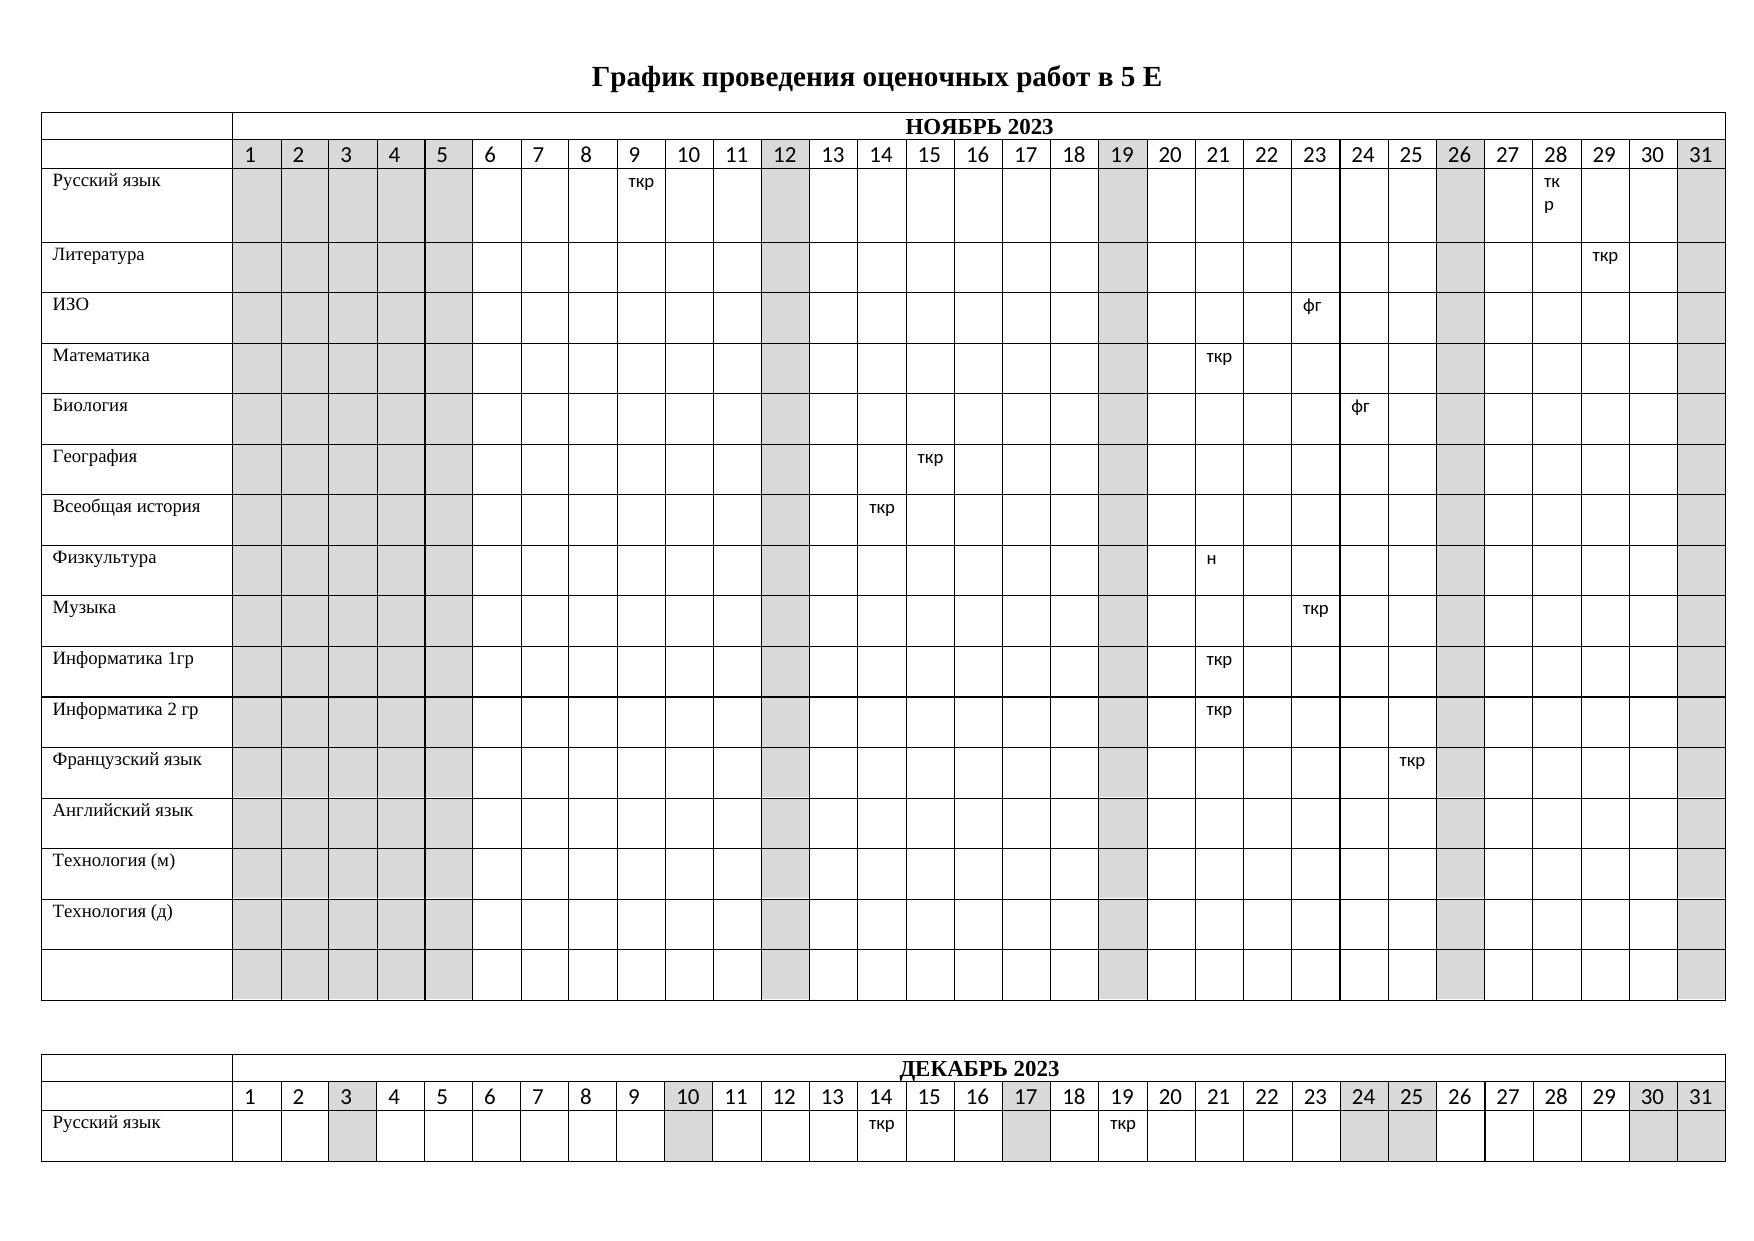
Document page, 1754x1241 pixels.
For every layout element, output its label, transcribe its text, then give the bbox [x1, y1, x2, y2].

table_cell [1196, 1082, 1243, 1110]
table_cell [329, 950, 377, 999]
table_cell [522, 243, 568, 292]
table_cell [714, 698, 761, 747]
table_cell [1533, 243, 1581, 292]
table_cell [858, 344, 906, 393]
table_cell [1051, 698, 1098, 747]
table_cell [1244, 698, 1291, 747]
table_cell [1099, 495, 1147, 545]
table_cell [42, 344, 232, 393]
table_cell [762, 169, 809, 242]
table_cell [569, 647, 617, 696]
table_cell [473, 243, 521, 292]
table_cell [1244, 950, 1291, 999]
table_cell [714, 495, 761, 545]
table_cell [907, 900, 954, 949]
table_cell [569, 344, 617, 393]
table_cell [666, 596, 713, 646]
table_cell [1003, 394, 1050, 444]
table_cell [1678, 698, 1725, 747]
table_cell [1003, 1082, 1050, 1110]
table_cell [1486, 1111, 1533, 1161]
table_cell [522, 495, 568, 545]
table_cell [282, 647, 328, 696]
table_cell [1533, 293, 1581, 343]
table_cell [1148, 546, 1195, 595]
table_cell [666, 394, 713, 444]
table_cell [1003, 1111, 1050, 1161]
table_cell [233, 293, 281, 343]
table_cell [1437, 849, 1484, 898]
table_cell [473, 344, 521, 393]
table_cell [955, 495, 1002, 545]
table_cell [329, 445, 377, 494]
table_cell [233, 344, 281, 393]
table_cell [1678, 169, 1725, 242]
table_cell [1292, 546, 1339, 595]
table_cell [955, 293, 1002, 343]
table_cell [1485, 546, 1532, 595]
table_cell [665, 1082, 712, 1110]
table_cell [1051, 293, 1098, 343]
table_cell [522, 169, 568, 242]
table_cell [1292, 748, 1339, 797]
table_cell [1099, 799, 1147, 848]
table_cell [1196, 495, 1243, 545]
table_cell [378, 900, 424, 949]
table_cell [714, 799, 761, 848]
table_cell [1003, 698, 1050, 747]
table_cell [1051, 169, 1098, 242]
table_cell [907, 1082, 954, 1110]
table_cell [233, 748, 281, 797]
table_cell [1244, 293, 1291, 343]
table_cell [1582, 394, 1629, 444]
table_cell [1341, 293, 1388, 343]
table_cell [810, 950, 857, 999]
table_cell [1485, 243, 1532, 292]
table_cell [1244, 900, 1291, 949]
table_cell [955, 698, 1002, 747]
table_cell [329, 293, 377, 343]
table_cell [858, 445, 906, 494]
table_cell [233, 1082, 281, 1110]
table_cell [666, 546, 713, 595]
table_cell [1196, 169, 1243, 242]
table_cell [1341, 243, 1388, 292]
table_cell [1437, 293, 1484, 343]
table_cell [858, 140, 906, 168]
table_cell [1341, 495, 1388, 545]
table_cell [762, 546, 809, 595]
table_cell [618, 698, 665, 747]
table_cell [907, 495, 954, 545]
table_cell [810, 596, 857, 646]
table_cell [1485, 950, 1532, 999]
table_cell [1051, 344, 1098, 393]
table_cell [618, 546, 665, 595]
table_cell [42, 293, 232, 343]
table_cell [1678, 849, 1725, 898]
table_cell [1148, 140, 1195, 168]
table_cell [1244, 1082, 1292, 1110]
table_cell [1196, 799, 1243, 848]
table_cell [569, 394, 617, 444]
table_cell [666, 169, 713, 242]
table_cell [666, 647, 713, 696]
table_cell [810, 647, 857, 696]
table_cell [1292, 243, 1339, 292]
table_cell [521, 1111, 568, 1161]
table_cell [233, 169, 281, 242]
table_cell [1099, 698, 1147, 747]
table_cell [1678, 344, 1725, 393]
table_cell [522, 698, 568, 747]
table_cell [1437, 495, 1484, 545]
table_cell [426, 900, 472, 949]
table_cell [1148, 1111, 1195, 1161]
text График проведения оценочных работ в 5 Е [118, 59, 1636, 93]
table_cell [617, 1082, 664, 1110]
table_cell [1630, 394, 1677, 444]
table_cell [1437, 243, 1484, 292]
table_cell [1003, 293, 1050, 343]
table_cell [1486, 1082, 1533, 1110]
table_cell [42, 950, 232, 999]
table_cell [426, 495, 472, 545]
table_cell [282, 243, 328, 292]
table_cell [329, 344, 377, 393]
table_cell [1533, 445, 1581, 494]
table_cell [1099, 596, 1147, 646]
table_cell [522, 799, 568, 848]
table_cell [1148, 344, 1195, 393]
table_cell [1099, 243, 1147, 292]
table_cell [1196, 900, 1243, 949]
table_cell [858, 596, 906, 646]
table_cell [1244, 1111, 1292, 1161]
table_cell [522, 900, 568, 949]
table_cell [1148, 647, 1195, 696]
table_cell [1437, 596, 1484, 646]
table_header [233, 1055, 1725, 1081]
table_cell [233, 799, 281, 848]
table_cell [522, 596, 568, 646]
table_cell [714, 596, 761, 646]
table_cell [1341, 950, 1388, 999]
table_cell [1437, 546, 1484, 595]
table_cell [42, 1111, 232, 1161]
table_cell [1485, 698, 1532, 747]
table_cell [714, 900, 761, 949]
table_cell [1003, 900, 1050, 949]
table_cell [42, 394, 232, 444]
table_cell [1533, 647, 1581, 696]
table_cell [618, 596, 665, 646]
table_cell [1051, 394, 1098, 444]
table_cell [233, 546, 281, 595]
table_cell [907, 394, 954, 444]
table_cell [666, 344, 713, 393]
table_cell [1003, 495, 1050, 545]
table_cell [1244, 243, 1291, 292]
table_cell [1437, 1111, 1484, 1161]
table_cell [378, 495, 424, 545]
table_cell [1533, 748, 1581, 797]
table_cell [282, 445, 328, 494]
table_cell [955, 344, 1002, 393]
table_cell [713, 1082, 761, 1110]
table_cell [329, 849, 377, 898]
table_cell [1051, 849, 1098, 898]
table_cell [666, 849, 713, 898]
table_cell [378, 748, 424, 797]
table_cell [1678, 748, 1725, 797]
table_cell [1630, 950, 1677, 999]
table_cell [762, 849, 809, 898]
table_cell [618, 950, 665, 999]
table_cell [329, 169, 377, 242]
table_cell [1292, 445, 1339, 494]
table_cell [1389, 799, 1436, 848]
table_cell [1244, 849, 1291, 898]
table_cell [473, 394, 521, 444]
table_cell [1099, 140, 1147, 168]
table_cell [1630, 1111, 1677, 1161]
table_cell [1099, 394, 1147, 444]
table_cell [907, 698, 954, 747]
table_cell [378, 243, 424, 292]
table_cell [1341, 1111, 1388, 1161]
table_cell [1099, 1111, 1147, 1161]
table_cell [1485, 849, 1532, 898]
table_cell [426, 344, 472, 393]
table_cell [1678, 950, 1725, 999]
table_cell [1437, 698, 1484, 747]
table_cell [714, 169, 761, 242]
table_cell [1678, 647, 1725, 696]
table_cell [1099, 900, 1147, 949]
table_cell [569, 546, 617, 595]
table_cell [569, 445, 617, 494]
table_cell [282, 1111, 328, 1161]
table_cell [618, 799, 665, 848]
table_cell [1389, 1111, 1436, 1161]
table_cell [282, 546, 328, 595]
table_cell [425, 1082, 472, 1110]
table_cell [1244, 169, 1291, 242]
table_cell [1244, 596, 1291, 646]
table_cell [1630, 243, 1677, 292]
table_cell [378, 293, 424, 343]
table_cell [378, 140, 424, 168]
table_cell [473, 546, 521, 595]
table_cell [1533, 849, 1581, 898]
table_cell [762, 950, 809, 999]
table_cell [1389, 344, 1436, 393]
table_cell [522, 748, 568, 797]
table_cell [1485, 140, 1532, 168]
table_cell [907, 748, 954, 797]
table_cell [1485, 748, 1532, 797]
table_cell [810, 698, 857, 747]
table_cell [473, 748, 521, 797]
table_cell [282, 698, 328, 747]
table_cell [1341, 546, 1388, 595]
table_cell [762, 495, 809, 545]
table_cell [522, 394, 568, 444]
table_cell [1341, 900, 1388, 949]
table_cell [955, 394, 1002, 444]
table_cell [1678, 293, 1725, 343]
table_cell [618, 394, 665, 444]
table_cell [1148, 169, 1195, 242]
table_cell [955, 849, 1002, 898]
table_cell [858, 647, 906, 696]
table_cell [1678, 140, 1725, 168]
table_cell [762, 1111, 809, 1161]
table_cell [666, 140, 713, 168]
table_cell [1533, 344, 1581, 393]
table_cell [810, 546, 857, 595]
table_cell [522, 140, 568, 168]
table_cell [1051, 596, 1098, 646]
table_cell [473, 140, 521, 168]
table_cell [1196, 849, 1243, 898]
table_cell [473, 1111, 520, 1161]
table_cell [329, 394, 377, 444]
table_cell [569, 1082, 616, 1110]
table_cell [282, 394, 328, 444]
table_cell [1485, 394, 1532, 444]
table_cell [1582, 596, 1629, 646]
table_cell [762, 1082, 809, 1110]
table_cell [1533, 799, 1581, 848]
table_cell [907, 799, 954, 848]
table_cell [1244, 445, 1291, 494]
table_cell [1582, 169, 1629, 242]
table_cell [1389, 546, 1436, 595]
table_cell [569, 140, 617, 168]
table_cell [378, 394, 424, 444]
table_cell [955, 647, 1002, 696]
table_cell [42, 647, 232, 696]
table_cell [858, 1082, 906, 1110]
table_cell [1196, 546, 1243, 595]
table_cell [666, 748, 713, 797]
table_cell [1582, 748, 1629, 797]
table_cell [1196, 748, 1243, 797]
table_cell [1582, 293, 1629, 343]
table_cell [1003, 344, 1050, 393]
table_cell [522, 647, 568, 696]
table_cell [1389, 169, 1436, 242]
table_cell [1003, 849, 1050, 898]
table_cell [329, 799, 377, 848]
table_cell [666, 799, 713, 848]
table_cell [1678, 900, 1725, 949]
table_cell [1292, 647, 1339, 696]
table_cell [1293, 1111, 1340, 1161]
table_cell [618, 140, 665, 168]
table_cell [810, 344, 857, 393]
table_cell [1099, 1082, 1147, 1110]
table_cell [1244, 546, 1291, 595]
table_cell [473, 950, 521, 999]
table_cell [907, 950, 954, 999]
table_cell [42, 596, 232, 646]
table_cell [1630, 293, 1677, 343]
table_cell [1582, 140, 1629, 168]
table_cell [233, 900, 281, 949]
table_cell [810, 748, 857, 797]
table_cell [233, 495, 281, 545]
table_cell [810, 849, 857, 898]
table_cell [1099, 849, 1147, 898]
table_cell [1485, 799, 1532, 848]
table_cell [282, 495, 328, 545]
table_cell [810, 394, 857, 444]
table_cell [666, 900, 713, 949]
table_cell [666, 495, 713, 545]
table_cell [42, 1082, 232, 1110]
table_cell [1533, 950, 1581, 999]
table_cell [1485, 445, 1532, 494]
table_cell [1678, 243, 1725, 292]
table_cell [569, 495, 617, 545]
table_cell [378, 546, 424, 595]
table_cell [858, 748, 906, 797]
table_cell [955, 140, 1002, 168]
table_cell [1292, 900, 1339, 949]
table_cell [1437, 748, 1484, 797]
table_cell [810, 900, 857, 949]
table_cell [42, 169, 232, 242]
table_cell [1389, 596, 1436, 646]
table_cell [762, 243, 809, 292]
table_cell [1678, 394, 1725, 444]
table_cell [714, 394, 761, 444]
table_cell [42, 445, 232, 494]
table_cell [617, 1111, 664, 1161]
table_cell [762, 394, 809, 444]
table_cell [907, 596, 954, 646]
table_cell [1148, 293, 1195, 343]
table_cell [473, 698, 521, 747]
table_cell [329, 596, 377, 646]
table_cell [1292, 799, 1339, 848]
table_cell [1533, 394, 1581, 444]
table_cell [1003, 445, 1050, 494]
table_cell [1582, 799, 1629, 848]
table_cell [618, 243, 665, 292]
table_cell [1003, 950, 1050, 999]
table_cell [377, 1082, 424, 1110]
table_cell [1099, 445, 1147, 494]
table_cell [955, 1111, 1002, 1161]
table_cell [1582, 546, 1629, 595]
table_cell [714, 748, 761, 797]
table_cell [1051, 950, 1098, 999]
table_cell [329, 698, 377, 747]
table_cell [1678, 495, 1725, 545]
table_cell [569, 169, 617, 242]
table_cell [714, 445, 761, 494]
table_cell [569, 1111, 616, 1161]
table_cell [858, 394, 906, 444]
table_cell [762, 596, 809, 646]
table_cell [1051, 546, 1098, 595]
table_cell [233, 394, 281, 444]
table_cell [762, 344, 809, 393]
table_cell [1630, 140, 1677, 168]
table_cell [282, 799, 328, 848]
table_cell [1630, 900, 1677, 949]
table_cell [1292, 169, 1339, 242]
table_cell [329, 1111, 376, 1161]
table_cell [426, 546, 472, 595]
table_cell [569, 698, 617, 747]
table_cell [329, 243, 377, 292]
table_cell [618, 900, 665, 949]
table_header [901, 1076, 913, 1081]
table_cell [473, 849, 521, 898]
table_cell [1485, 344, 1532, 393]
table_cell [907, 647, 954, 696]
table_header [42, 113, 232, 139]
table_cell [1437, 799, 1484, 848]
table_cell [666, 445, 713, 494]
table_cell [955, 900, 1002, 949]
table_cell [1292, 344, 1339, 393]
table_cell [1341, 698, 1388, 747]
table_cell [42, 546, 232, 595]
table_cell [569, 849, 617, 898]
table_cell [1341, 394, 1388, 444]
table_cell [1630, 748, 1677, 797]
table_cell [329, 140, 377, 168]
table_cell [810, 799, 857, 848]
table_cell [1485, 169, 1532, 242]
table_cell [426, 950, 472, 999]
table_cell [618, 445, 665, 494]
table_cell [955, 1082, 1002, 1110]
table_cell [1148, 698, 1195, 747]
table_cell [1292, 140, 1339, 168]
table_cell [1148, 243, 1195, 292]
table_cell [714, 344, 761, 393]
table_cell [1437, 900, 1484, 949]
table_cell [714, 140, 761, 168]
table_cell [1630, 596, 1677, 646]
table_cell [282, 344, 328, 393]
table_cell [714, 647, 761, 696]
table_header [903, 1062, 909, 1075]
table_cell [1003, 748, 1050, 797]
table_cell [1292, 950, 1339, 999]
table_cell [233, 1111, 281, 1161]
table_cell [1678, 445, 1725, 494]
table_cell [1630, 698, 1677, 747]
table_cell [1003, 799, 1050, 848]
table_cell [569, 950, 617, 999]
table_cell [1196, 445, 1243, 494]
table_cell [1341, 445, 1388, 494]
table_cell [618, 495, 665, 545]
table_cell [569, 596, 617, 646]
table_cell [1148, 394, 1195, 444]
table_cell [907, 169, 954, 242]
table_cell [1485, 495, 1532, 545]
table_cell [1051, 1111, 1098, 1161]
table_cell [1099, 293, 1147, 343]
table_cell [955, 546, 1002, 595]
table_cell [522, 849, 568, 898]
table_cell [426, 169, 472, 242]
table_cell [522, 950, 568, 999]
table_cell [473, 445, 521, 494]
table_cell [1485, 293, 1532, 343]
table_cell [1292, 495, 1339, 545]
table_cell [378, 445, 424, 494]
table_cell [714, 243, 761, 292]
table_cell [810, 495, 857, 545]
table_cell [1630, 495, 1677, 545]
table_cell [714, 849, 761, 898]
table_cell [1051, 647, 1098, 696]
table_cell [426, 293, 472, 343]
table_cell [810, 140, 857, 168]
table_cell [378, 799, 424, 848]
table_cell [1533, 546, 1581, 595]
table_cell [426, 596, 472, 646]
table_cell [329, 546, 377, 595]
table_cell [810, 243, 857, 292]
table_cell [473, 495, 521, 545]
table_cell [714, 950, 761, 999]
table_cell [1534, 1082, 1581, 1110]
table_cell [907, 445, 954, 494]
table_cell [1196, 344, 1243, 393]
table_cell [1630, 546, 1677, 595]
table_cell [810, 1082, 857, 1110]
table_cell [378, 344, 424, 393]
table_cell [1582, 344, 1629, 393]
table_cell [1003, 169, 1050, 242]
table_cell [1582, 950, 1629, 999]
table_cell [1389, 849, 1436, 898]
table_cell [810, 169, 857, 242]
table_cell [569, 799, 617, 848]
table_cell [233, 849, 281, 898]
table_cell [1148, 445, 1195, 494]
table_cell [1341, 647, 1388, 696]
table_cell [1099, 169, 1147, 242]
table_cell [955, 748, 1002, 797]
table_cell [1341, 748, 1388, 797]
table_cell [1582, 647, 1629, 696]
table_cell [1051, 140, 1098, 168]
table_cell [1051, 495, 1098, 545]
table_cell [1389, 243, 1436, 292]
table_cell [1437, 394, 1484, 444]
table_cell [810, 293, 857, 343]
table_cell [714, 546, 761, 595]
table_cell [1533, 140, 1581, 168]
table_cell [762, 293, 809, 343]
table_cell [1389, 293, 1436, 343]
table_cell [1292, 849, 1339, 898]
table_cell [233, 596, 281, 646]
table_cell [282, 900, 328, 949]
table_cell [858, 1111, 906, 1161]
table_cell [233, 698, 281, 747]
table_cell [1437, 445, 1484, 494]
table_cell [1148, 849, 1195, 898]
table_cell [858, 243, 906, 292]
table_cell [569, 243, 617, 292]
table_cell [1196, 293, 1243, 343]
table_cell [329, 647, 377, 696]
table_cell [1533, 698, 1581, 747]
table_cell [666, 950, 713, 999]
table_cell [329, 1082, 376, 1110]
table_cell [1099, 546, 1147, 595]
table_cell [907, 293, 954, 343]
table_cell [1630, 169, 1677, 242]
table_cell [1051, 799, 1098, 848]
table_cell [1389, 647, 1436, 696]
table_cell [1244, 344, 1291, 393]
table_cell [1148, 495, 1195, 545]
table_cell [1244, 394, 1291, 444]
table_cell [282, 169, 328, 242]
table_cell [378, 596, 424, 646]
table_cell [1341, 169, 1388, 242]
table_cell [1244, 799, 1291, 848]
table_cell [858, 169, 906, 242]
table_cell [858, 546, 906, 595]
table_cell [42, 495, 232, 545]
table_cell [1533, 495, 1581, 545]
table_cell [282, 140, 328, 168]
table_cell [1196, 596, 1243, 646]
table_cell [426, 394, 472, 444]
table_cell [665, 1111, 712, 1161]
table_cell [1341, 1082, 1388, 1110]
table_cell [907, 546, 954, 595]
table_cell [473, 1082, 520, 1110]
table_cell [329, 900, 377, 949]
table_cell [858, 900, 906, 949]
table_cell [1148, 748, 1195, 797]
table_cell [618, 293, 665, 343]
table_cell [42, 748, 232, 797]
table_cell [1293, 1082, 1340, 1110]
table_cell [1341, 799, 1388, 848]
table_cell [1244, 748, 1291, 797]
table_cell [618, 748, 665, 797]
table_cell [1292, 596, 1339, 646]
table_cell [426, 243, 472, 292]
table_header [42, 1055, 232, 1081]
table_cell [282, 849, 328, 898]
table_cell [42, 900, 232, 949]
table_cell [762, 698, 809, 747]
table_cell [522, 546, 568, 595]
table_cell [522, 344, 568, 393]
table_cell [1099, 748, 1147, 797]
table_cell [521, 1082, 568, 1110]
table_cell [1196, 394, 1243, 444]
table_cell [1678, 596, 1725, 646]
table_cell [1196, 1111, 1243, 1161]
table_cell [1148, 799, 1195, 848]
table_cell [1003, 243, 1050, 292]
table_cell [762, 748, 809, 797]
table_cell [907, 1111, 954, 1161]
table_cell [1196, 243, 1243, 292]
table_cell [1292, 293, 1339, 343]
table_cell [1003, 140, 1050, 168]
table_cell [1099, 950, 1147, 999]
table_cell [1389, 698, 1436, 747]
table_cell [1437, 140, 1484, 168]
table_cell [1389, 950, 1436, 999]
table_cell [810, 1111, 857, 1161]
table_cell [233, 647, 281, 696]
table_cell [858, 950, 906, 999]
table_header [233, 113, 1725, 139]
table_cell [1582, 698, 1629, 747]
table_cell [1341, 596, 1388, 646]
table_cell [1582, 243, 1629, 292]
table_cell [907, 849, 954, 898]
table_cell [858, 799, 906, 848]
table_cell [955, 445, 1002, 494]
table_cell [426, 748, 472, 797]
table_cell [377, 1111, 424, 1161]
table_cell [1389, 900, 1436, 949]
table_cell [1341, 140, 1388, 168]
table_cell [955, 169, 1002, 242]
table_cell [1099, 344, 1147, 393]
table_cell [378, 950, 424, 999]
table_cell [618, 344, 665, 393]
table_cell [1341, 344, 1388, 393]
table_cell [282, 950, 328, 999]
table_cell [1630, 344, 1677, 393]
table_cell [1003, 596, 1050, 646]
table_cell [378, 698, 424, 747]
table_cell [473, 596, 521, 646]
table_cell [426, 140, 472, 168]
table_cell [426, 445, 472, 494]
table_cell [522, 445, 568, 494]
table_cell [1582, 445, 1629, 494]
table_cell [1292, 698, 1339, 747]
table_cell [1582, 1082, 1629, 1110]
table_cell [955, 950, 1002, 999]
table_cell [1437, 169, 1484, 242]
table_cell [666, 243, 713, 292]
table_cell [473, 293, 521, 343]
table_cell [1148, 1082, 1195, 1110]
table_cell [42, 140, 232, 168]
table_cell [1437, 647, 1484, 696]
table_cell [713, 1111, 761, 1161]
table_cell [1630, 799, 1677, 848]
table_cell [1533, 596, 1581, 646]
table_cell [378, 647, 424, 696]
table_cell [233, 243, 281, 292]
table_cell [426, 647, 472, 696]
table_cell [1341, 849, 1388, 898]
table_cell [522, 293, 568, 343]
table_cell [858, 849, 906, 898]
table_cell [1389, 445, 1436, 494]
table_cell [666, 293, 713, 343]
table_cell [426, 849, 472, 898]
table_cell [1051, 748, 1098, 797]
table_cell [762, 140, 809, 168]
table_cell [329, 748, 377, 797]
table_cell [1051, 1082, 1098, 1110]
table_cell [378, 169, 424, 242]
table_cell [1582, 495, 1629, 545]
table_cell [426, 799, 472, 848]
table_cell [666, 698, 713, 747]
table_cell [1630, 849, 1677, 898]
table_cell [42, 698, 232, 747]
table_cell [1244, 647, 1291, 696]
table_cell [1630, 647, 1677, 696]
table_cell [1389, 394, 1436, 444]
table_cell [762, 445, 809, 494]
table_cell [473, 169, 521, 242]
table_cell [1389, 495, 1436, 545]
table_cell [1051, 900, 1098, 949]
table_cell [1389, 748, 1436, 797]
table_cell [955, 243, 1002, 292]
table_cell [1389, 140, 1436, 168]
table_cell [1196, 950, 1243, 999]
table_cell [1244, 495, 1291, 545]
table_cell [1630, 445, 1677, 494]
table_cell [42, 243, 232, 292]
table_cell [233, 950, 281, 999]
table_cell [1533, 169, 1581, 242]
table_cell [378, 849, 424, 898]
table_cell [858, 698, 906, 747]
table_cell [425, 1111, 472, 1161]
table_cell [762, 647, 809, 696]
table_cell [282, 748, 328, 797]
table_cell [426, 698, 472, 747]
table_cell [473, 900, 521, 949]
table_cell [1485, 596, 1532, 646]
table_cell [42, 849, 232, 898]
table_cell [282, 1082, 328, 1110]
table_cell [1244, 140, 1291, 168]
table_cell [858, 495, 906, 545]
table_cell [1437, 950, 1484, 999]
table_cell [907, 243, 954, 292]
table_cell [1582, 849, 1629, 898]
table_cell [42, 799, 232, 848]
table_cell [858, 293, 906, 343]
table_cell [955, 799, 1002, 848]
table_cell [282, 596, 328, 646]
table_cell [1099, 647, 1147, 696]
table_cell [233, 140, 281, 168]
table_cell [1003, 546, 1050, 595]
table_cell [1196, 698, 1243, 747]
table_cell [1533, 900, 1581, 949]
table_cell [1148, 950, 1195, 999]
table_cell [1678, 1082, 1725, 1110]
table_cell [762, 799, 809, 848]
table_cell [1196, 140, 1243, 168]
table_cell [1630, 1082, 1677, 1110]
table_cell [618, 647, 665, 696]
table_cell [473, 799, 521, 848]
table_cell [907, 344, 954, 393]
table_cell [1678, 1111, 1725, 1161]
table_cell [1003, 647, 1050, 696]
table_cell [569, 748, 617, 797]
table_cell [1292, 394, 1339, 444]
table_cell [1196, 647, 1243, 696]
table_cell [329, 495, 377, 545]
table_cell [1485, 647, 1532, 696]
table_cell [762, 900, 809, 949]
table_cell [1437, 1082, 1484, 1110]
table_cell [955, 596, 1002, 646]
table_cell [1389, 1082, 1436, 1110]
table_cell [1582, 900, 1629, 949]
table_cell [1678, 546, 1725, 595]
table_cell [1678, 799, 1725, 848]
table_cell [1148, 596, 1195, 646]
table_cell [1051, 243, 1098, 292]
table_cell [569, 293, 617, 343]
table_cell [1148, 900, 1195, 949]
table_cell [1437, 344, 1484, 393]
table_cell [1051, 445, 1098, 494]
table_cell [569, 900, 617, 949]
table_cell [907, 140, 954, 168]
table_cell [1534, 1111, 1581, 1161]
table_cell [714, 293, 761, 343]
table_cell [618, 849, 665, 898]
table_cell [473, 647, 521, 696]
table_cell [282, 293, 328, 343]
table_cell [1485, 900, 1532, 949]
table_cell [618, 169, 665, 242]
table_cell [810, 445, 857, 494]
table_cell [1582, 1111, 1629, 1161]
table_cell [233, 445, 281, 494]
